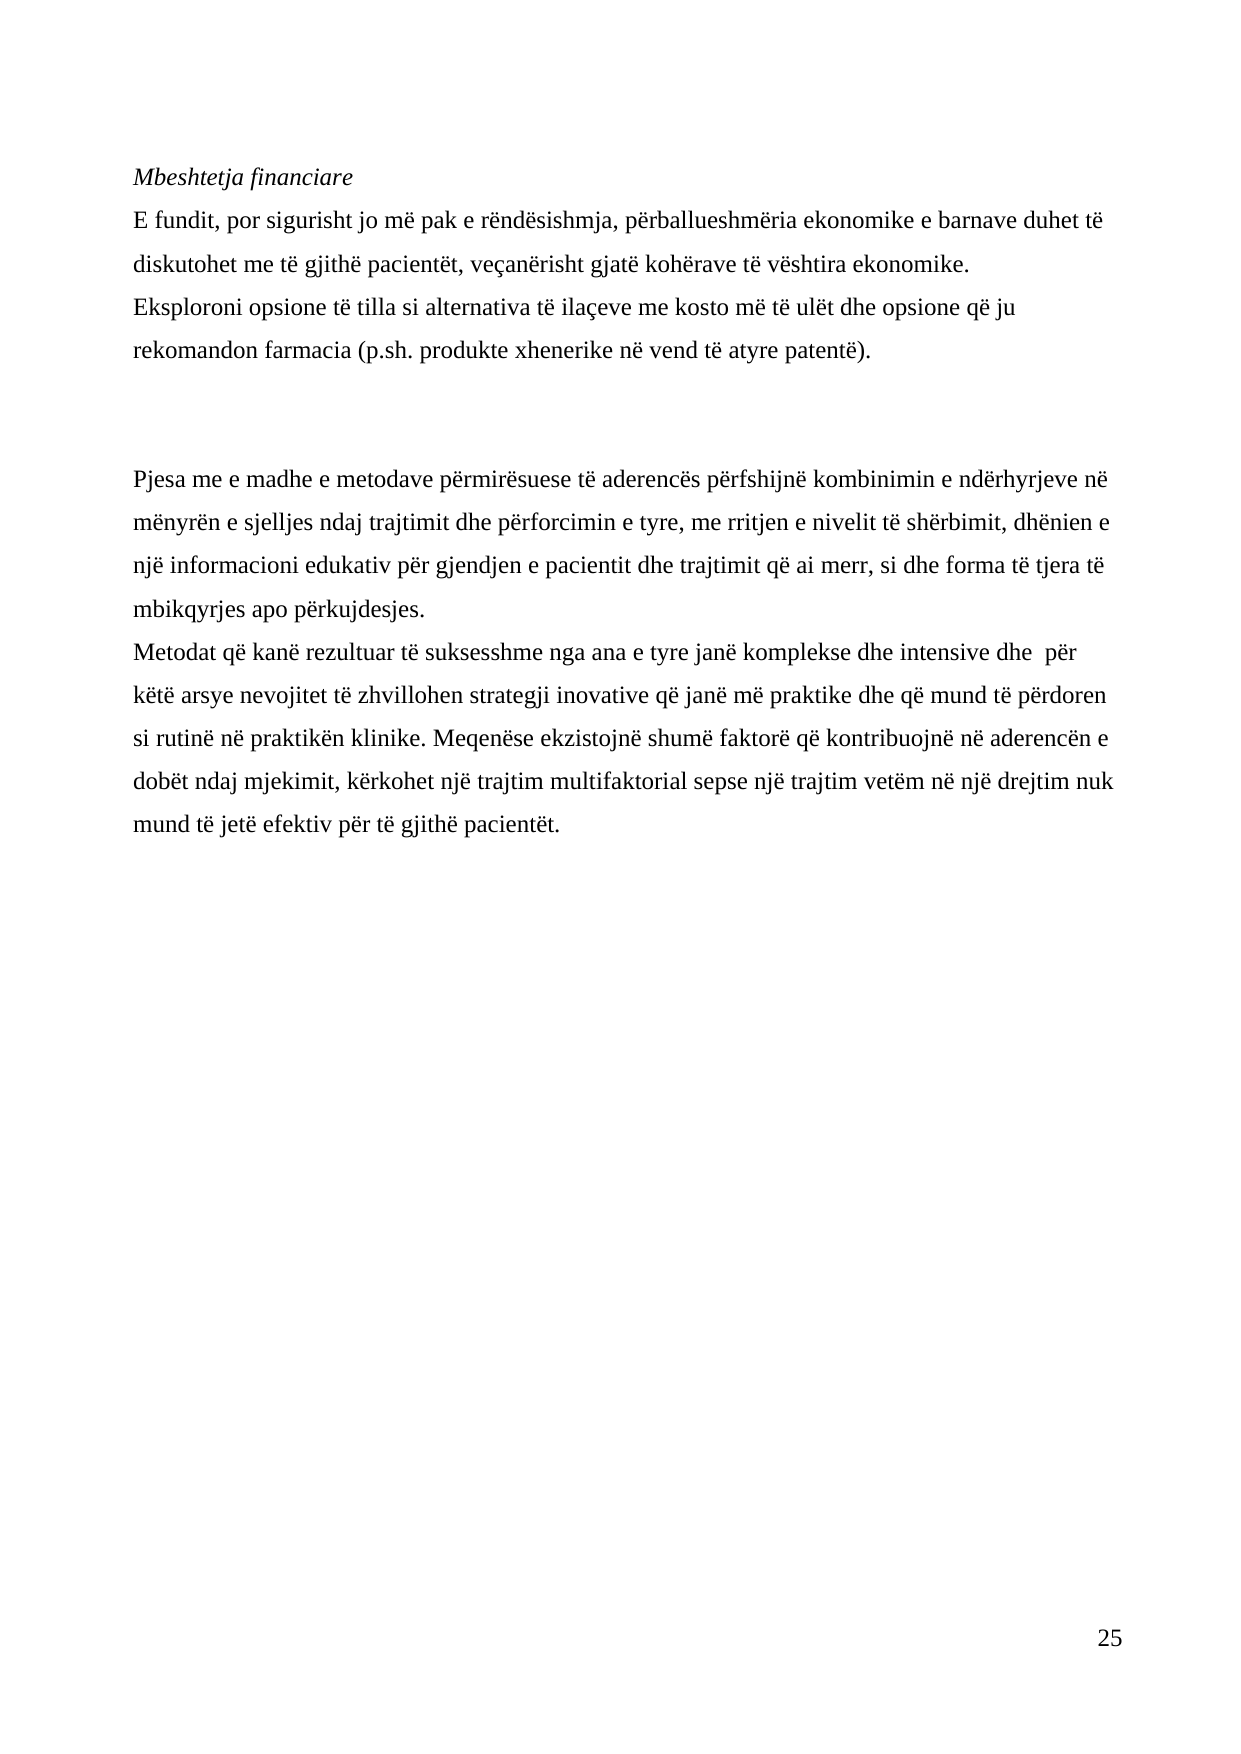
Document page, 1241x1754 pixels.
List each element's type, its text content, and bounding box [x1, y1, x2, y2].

text E fundit, por sigurisht jo më pak e rëndësishmja, përballueshmëria ekonomike e barnave duhet të diskutohet me të gjithë pacientët, veçanërisht gjatë kohërave të vështira ekonomike. [133, 206, 1122, 277]
text Pjesa me e madhe e metodave përmirësuese të aderencës përfshijnë kombinimin e ndërhyrjeve në mënyrën e sjelljes ndaj trajtimit dhe përforcimin e tyre, me rritjen e nivelit të shërbimit, dhënien e një informacioni edukativ për gjendjen e pacientit dhe trajtimit që ai merr, si dhe forma të tjera të mbikqyrjes apo përkujdesjes. [133, 464, 1122, 622]
text Mbeshtetja financiare [133, 162, 1122, 191]
text Eksploroni opsione të tilla si alternativa të ilaçeve me kosto më të ulët dhe opsione që ju rekomandon farmacia (p.sh. produkte xhenerike në vend të atyre patentë). [133, 292, 1122, 364]
text Metodat që kanë rezultuar të suksesshme nga ana e tyre janë komplekse dhe intensive dhe për këtë arsye nevojitet të zhvillohen strategji inovative që janë më praktike dhe që mund të përdoren si rutinë në praktikën klinike. Meqenëse ekzistojnë shumë faktorë që kontribuojnë në aderencën e dobët ndaj mjekimit, kërkohet një trajtim multifaktorial sepse një trajtim vetëm në një drejtim nuk mund të jetë efektiv për të gjithë pacientët. [133, 637, 1122, 838]
